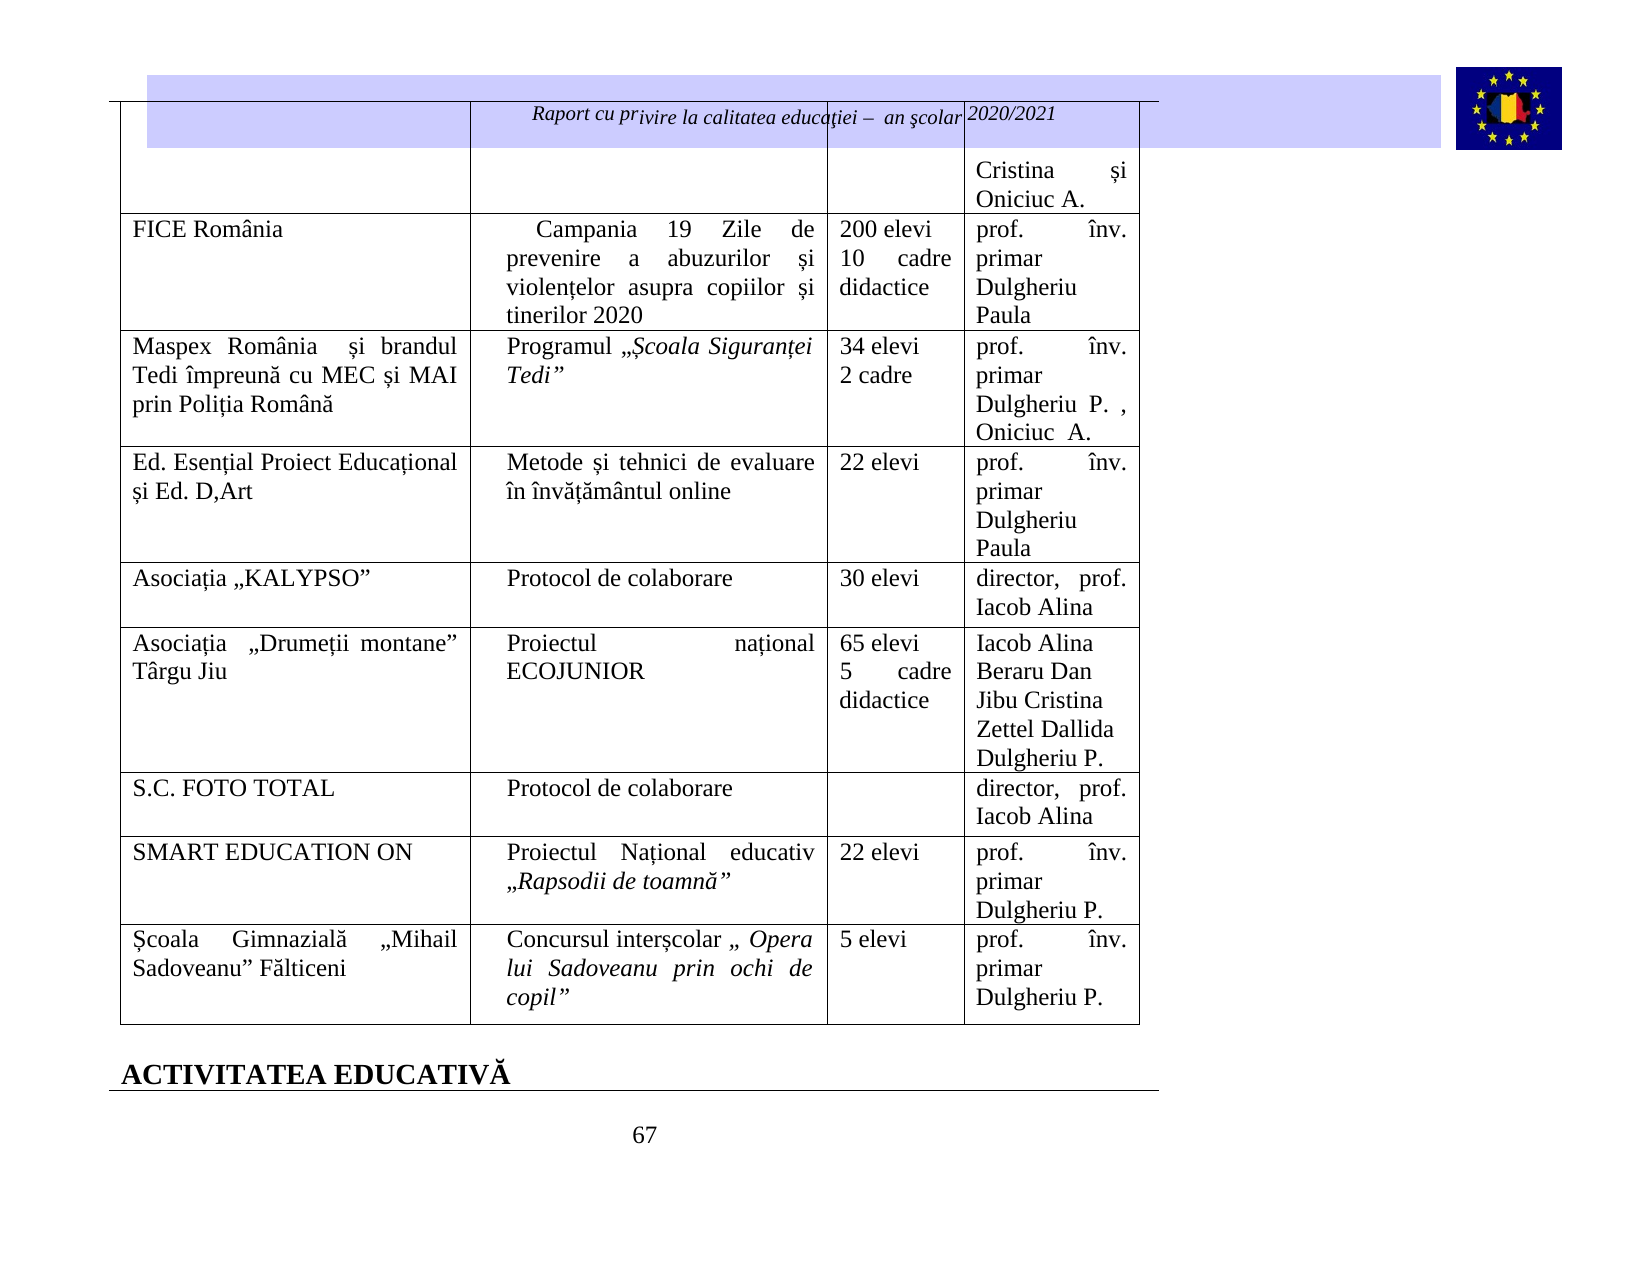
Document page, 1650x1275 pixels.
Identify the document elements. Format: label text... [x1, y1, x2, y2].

picture [1456, 67, 1562, 150]
